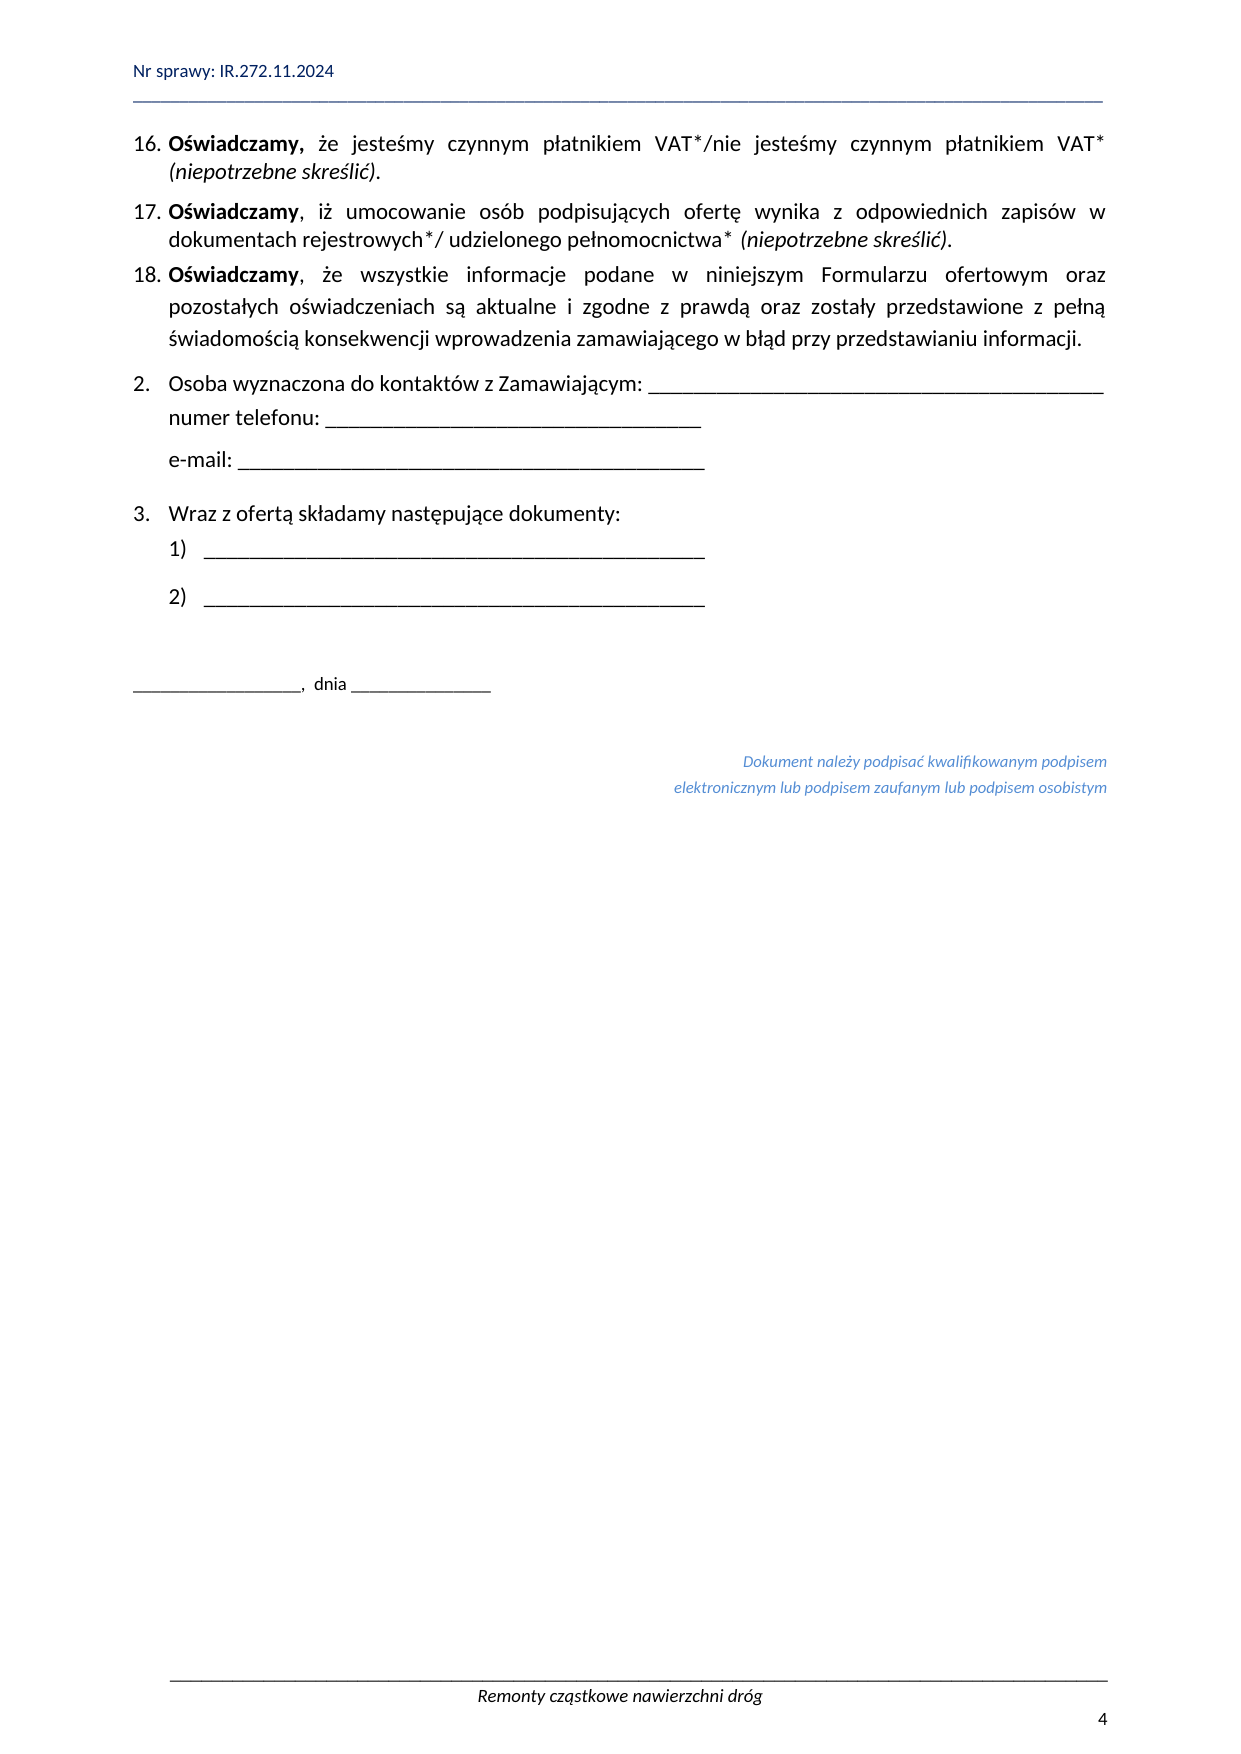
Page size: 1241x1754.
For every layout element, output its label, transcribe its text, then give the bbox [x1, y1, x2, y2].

list ____________________________________________ [168, 582, 1107, 610]
list Oświadczamy, że wszystkie informacje podane w niniejszym Formularzu ofertowym oraz pozostałych oświadczeniach są aktualne i zgodne z prawdą oraz zostały przedstawione z pełną świadomością konsekwencji wprowadzenia zamawiającego w błąd przy przedstawianiu informacji. [133, 260, 1107, 352]
text numer telefonu: _________________________________ [133, 403, 1107, 431]
list __________________, dnia _______________ [133, 664, 1107, 697]
text Dokument należy podpisać kwalifikowanym podpisem [133, 752, 1107, 772]
list ____________________________________________ [168, 534, 1107, 562]
text Osoba wyznaczona do kontaktów z Zamawiającym: ________________________________________ [133, 369, 1107, 397]
list Oświadczamy, że jesteśmy czynnym płatnikiem VAT*/nie jesteśmy czynnym płatnikiem VAT* (niepotrzebne skreślić). [133, 129, 1107, 185]
text e-mail: _________________________________________ [133, 445, 1107, 473]
text Wraz z ofertą składamy następujące dokumenty: [133, 499, 1107, 528]
text elektronicznym lub podpisem zaufanym lub podpisem osobistym [428, 777, 1107, 798]
list Oświadczamy, iż umocowanie osób podpisujących ofertę wynika z odpowiednich zapisów w dokumentach rejestrowych*/ udzielonego pełnomocnictwa* (niepotrzebne skreślić). [133, 197, 1107, 253]
